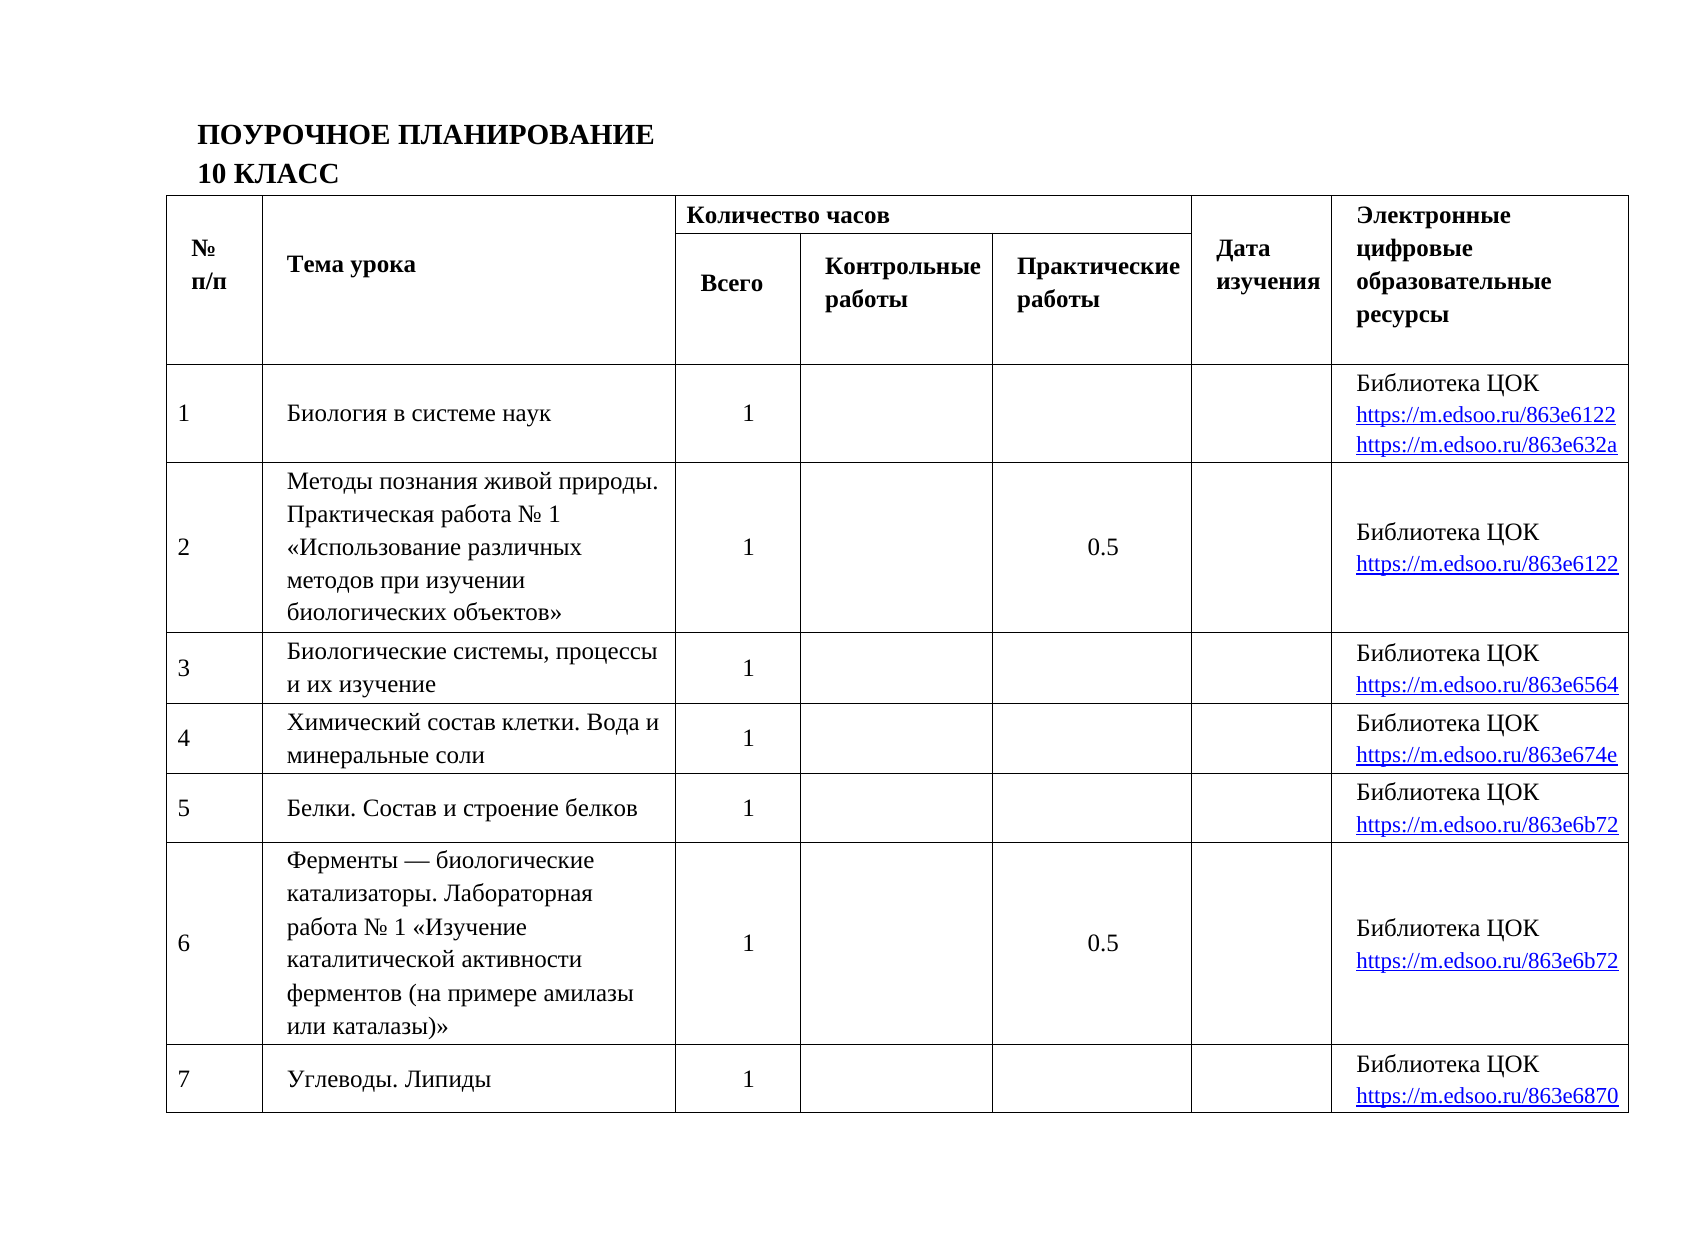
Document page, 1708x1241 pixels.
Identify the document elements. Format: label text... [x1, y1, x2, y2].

table_cell 1 [676, 633, 800, 702]
table_cell [993, 704, 1191, 773]
table_cell 6 [167, 843, 262, 1044]
table_cell [801, 633, 992, 702]
table_cell Всего [676, 234, 800, 363]
table_cell 0.5 [993, 843, 1191, 1044]
table_cell Углеводы. Липиды [263, 1045, 675, 1112]
table_cell 1 [676, 1045, 800, 1112]
table_cell Методы познания живой природы. Практическая работа № 1 «Использование различных методов при изучении биологических объектов» [263, 463, 675, 632]
table_cell Библиотека ЦОК https://m.edsoo.ru/863e6122 https://m.edsoo.ru/863e632a [1332, 365, 1628, 462]
table_cell 5 [167, 774, 262, 841]
table_header Дата изучения [1192, 196, 1331, 363]
table_cell [993, 365, 1191, 462]
table_cell 1 [676, 843, 800, 1044]
table_cell [1192, 704, 1331, 773]
table_cell [801, 365, 992, 462]
table_cell 0.5 [993, 463, 1191, 632]
subtitle ПОУРОЧНОЕ ПЛАНИРОВАНИЕ 10 КЛАСС [197, 117, 655, 189]
table_cell Белки. Состав и строение белков [263, 774, 675, 841]
table_cell [801, 843, 992, 1044]
table_cell [1192, 633, 1331, 702]
table_cell Библиотека ЦОК https://m.edsoo.ru/863e6b72 [1332, 843, 1628, 1044]
table_cell Библиотека ЦОК https://m.edsoo.ru/863e6564 [1332, 633, 1628, 702]
table_header Электронные цифровые образовательные ресурсы [1332, 196, 1628, 363]
table_cell Библиотека ЦОК https://m.edsoo.ru/863e6b72 [1332, 774, 1628, 841]
table_cell Биологические системы, процессы и их изучение [263, 633, 675, 702]
table_cell Химический состав клетки. Вода и минеральные соли [263, 704, 675, 773]
table_cell Ферменты — биологические катализаторы. Лабораторная работа № 1 «Изучение каталитической активности ферментов (на примере амилазы или каталазы)» [263, 843, 675, 1044]
table_cell 2 [167, 463, 262, 632]
table_cell [1192, 774, 1331, 841]
table_header № п/п [167, 196, 262, 363]
table_cell 1 [676, 463, 800, 632]
table_cell [801, 704, 992, 773]
table_cell [1192, 365, 1331, 462]
table_cell 1 [676, 774, 800, 841]
table_cell 1 [676, 365, 800, 462]
table_cell 4 [167, 704, 262, 773]
table_cell Библиотека ЦОК https://m.edsoo.ru/863e674e [1332, 704, 1628, 773]
table_cell [801, 1045, 992, 1112]
table_cell [1192, 1045, 1331, 1112]
table_cell [1192, 463, 1331, 632]
table_header Тема урока [263, 196, 675, 363]
table_cell Контрольные работы [801, 234, 992, 363]
table_cell 1 [167, 365, 262, 462]
table_cell [801, 774, 992, 841]
table_cell [993, 633, 1191, 702]
table_cell 7 [167, 1045, 262, 1112]
table_cell 3 [167, 633, 262, 702]
table_cell [801, 463, 992, 632]
table_cell 1 [676, 704, 800, 773]
table_cell Биология в системе наук [263, 365, 675, 462]
table_cell Библиотека ЦОК https://m.edsoo.ru/863e6122 [1332, 463, 1628, 632]
table_cell Библиотека ЦОК https://m.edsoo.ru/863e6870 [1332, 1045, 1628, 1112]
table_cell [1192, 843, 1331, 1044]
table_cell [993, 1045, 1191, 1112]
table_cell [993, 774, 1191, 841]
table_header Количество часов [676, 196, 1191, 232]
table_cell Практические работы [993, 234, 1191, 363]
